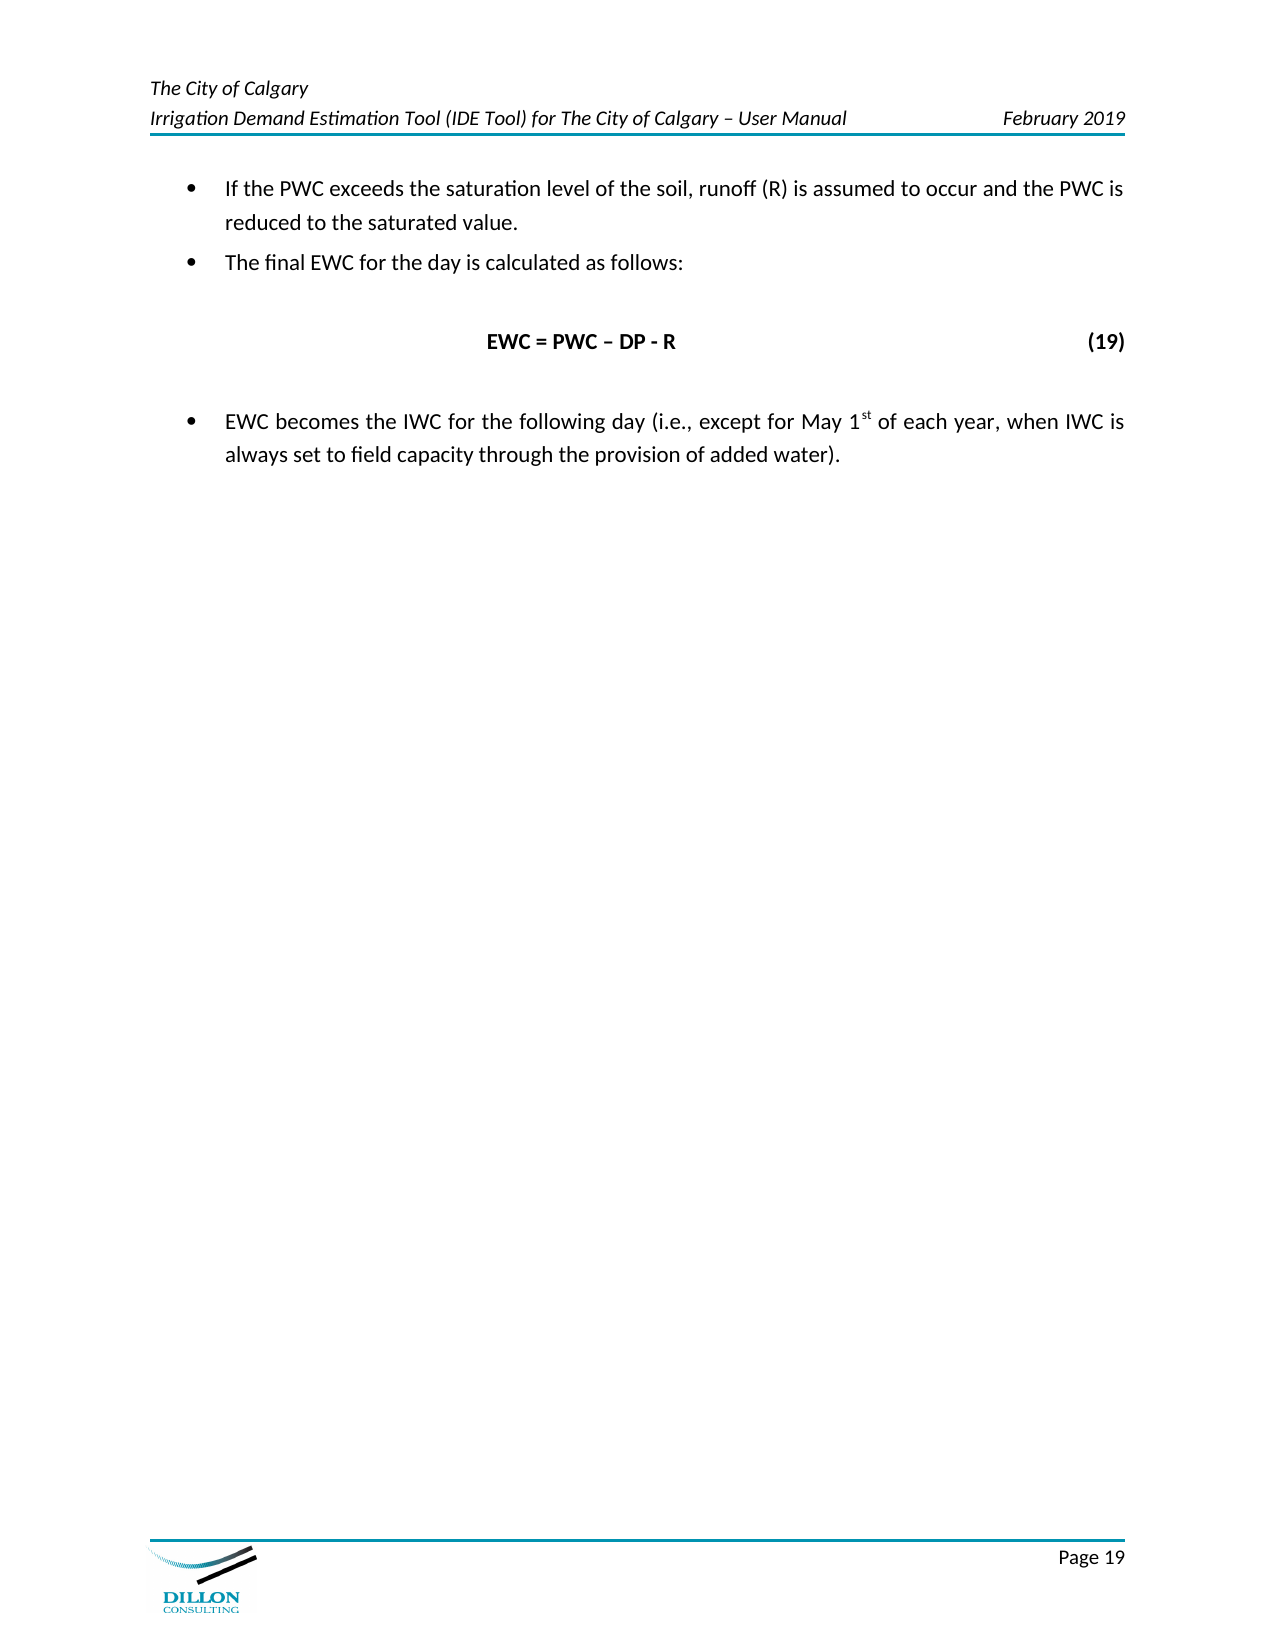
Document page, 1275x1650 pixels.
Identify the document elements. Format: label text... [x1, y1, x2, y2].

list The final EWC for the day is calculated as follows: [187, 248, 1125, 276]
text EWC = PWC – DP - R (19) [150, 327, 1125, 355]
list If the PWC exceeds the saturation level of the soil, runoff (R) is assumed to occur and the PWC is reduced to the saturated value. [187, 174, 1125, 236]
picture [145, 1545, 257, 1613]
list EWC becomes the IWC for the following day (i.e., except for May 1st of each year, when IWC is always set to field capacity through the provision of added water). [187, 407, 1125, 468]
